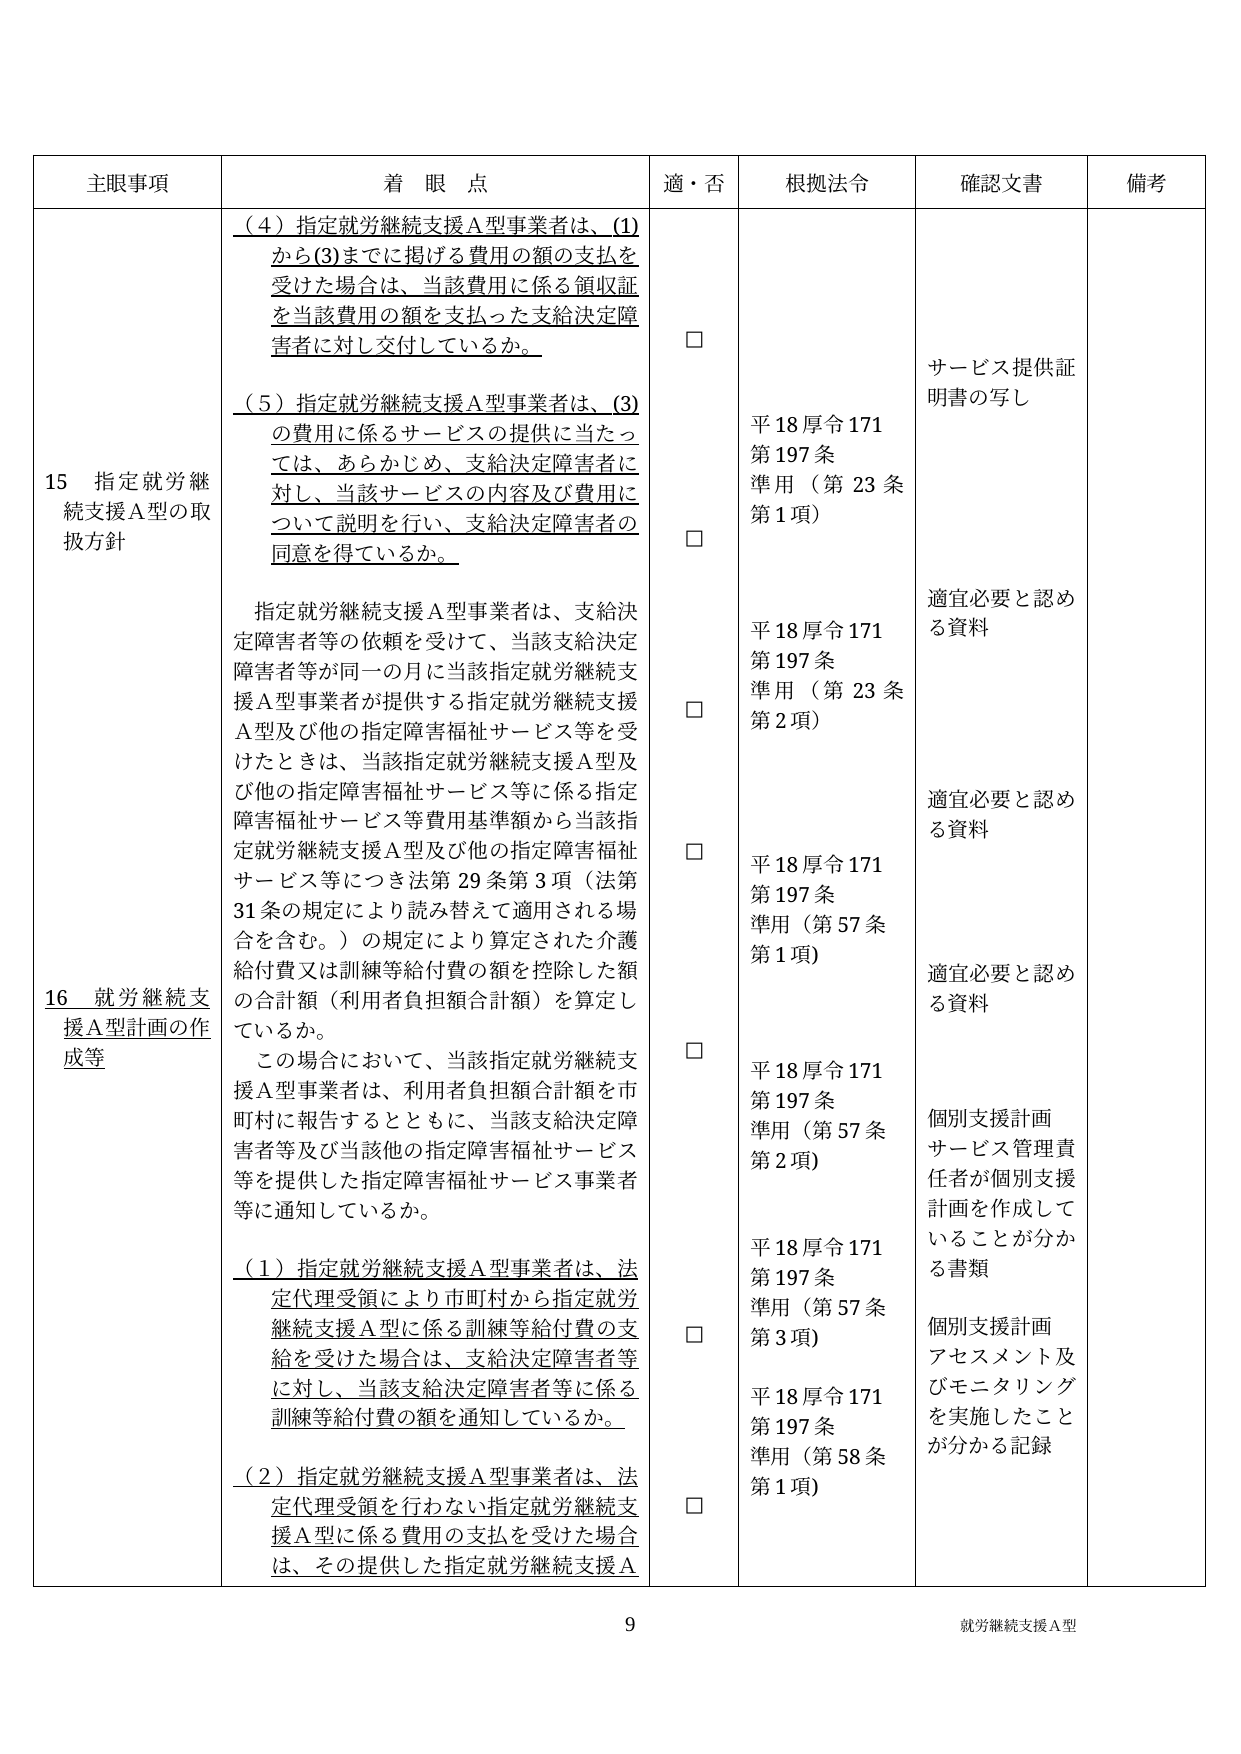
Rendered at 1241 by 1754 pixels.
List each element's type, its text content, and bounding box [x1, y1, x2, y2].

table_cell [34, 209, 221, 1586]
table_header 確認文書 [916, 156, 1087, 208]
table_header 主眼事項 [34, 156, 221, 208]
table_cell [650, 209, 738, 1586]
table_header 根拠法令 [739, 156, 915, 208]
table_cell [739, 209, 915, 1586]
table_cell [1088, 209, 1205, 1586]
table_header 備考 [1088, 156, 1205, 208]
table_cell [222, 209, 649, 1586]
table_header 着 眼 点 [222, 156, 649, 208]
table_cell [916, 209, 1087, 1586]
table_header 適・否 [650, 156, 738, 208]
